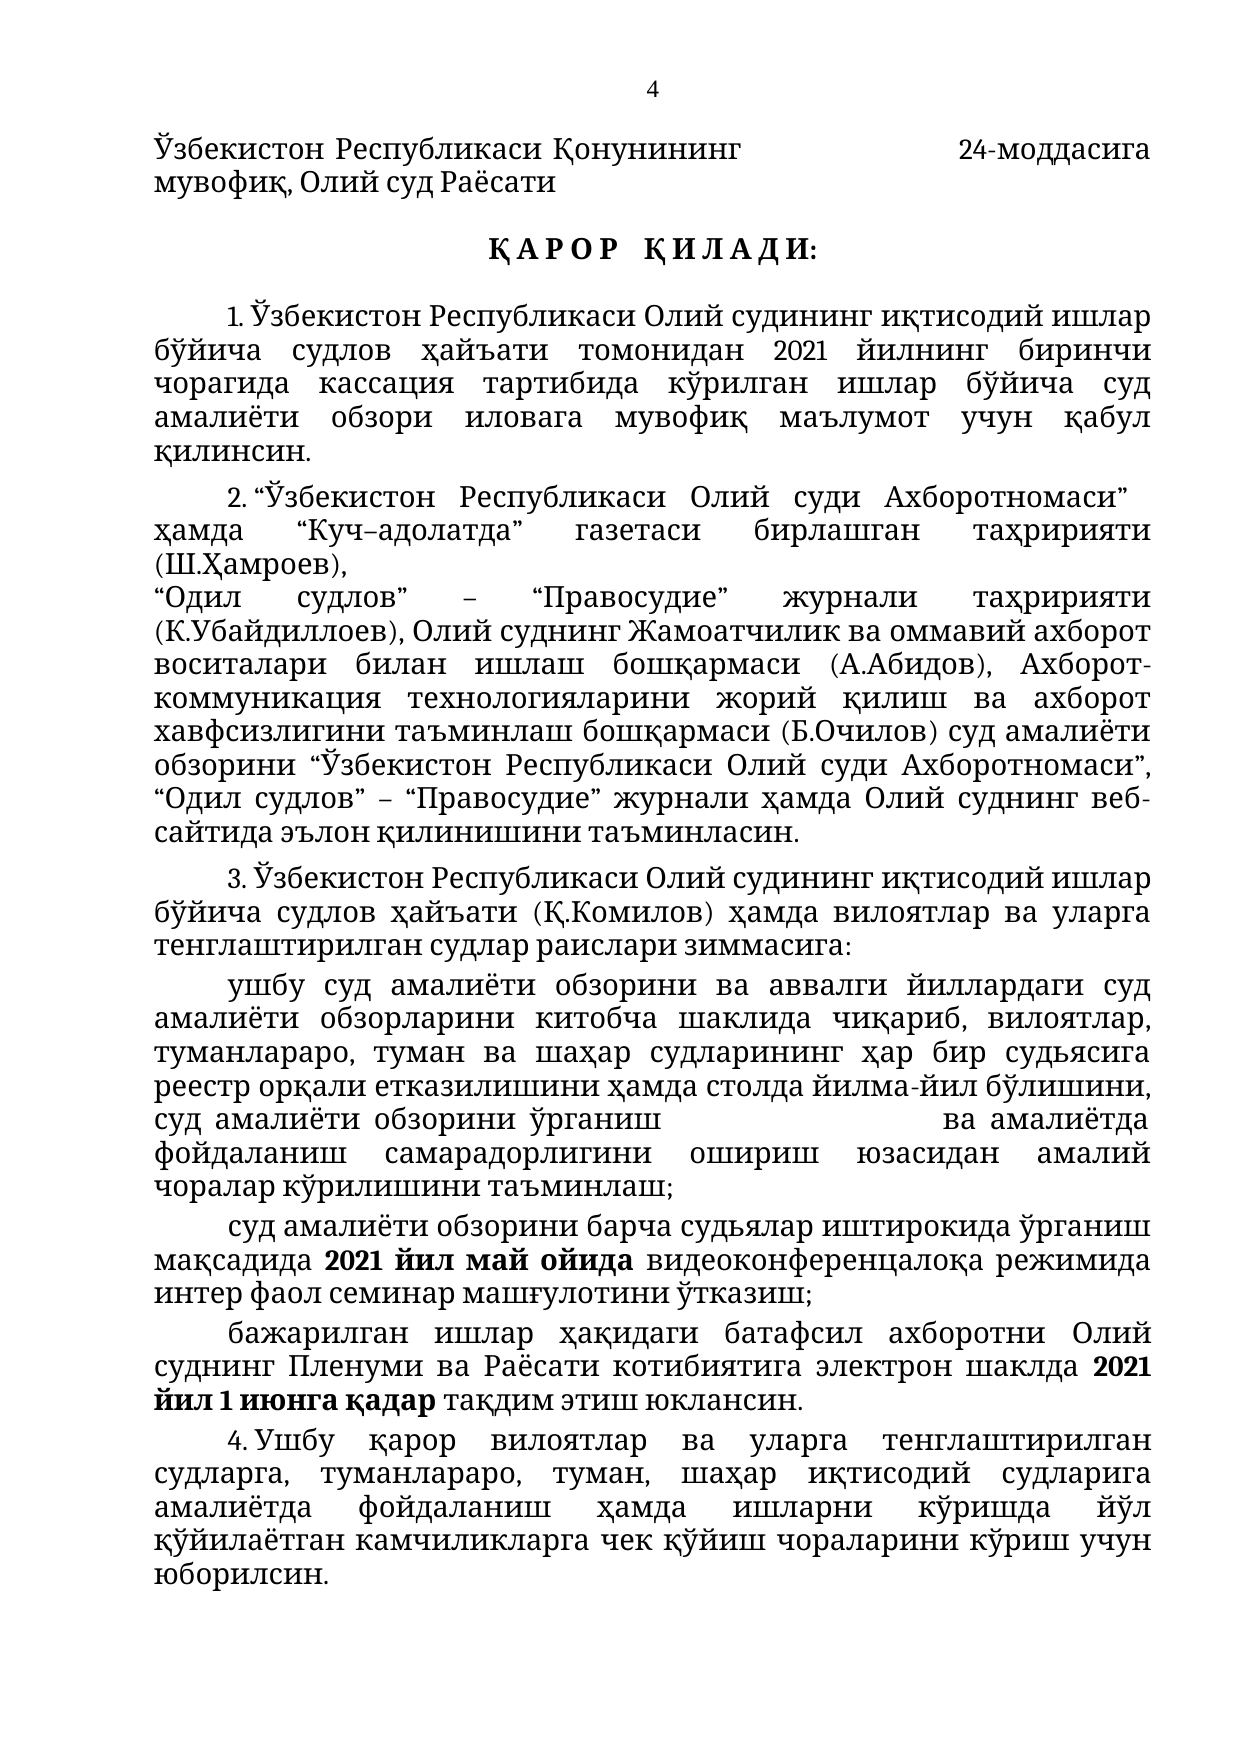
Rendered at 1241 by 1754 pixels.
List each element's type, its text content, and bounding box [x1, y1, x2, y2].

text 4. Ушбу қарор вилоятлар ва уларга тенглаштирилган судларга, туманлараро, туман, шаҳар иқтисодий судларига амалиётда фойдаланиш ҳамда ишларни кўришда йўл қўйилаётган камчиликларга чек қўйиш чораларини кўриш учун юборилсин. [153, 1424, 1152, 1592]
text ушбу суд амалиёти обзорини ва аввалги йиллардаги суд амалиёти обзорларини китобча шаклида чиқариб, вилоятлар, туманлараро, туман ва шаҳар судларининг ҳар бир судьясига реестр орқали етказилишини ҳамда столда йилма-йил бўлишини, суд амалиёти обзорини ўрганиш ва амалиётда фойдаланиш самарадорлигини ошириш юзасидан амалий чоралар кўрилишини таъминлаш; [153, 969, 1152, 1204]
text 1. Ўзбекистон Республикаси Олий судининг иқтисодий ишлар бўйича судлов ҳайъати томонидан 2021 йилнинг биринчи чорагида кассация тартибида кўрилган ишлар бўйича суд амалиёти обзори иловага мувофиқ маълумот учун қабул қилинсин. [153, 301, 1152, 468]
text бажарилган ишлар ҳақидаги батафсил ахборотни Олий суднинг Пленуми ва Раёсати котибиятига электрон шаклда 2021 йил 1 июнга қадар тақдим этиш юклансин. [153, 1317, 1152, 1418]
text 3. Ўзбекистон Республикаси Олий судининг иқтисодий ишлар бўйича судлов ҳайъати (Қ.Комилов) ҳамда вилоятлар ва уларга тенглаштирилган судлар раислари зиммасига: [153, 862, 1152, 963]
text Қ А Р О Р Қ И Л А Д И: [153, 233, 1152, 267]
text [153, 133, 1152, 200]
text суд амалиёти обзорини барча судьялар иштирокида ўрганиш мақсадида 2021 йил май ойида видеоконференцалоқа режимида интер фаол семинар машғулотини ўтказиш; [153, 1210, 1152, 1311]
text 2. “Ўзбекистон Республикаси Олий суди Ахборотномаси” ҳамда “Куч–адолатда” газетаси бирлашган таҳририяти (Ш.Ҳамроев), “Одил судлов” – “Правосудие” журнали таҳририяти (К.Убайдиллоев), Олий суднинг Жамоатчилик ва оммавий ахборот воситалари билан ишлаш бошқармаси (А.Абидов), Ахборот-коммуникация технологияларини жорий қилиш ва ахборот хавфсизлигини таъминлаш бошқармаси (Б.Очилов) суд амалиёти обзорини “Ўзбекистон Республикаси Олий суди Ахборотномаси”, “Одил судлов” – “Правосудие” журнали ҳамда Олий суднинг веб-сайтида эълон қилинишини таъминласин. [153, 481, 1152, 850]
